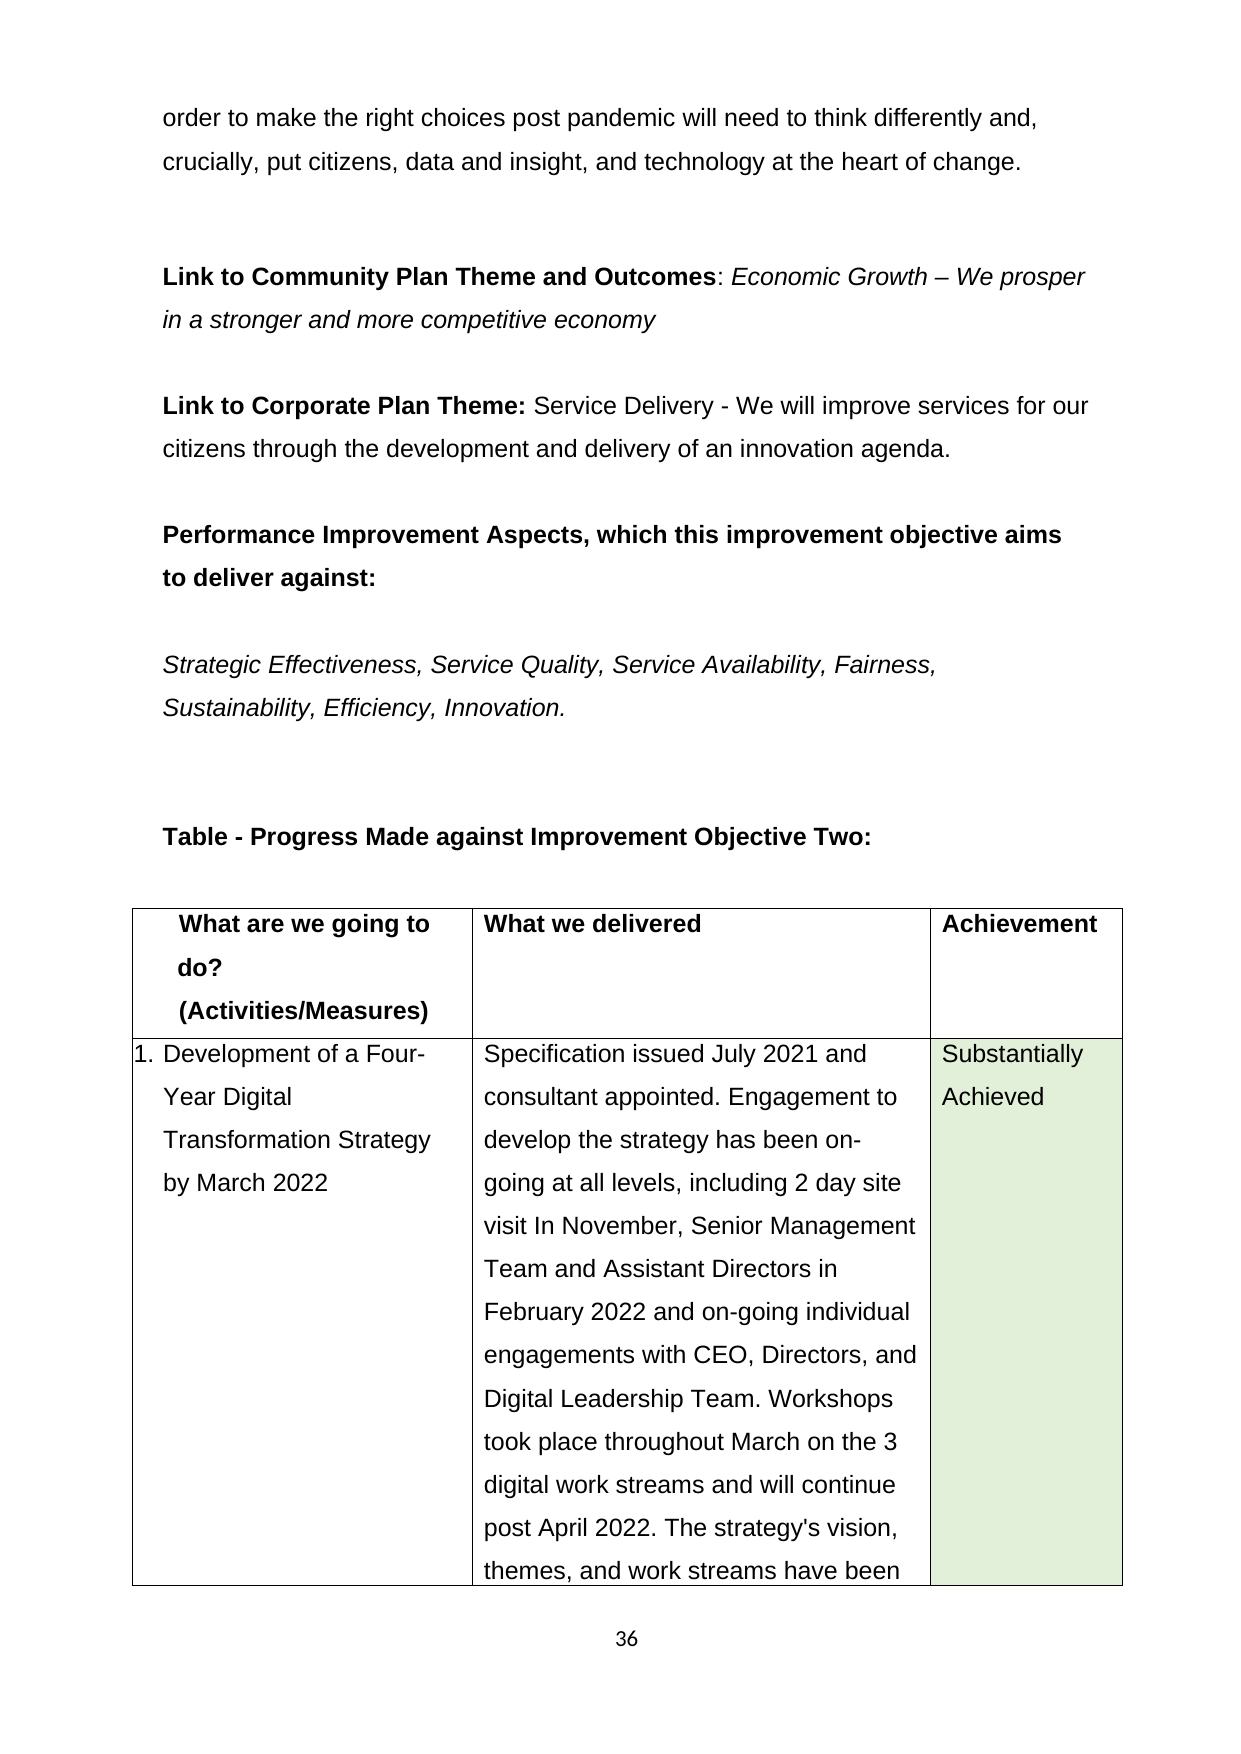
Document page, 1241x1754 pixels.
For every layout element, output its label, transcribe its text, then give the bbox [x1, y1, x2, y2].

text Whist we want everyone to become digital citizens, we recognise that not all residents have the means or skills to take up digital. The council aims to grow and develop its digital inclusion work to provide skills and confidence in this area for staff, and our customers will always be able to speak to a person when they need to, and the person they speak to will be able to provide improved customer service. We will not leave anyone behind, however, we must continue to maximise technology to drive better services and lower delivery costs. [162, 202, 1090, 490]
text Link to Corporate Plan Theme: Service Delivery - We will improve services for our citizens through the development and delivery of an innovation agenda. [162, 937, 1090, 1009]
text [162, 103, 1090, 175]
text Link to Community Plan Theme and Outcomes: Economic Growth – We prosper in a stronger and more competitive economy [162, 808, 1090, 880]
text Table - Progress Made against Improvement Objective Two: [162, 1369, 1090, 1397]
text Performance Improvement Aspects, which this improvement objective aims to deliver against: [162, 1067, 1090, 1139]
text Strategic Effectiveness, Service Quality, Service Availability, Fairness, Sustainability, Efficiency, Innovation. [162, 1196, 1090, 1268]
text As a Council, we already offer online access in a number of areas; however, we need to push further, faster with our digital approaches, data and technology, to ensure the district thrives through the fourth industrial revolution. The Council in order to make the right choices post pandemic will need to think differently and, crucially, put citizens, data and insight, and technology at the heart of change. [162, 521, 1090, 722]
